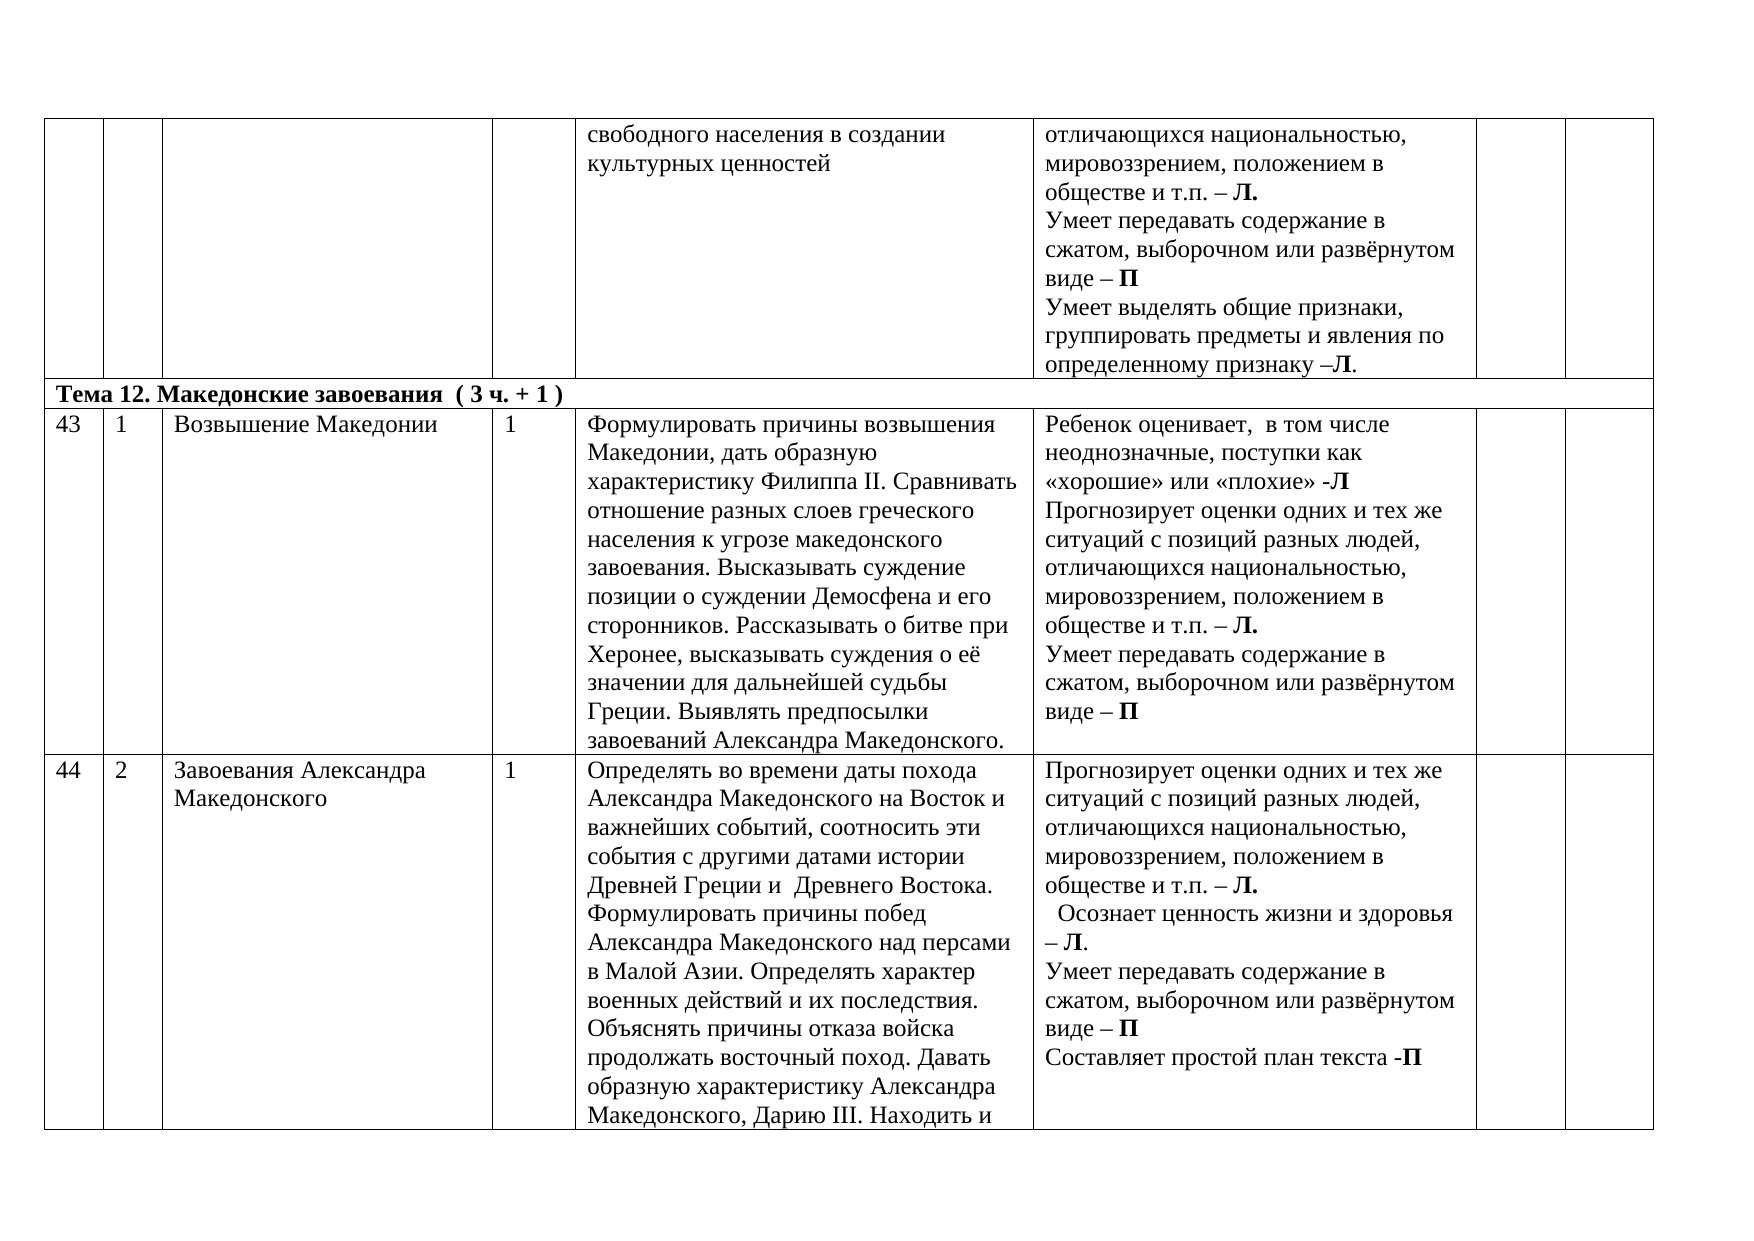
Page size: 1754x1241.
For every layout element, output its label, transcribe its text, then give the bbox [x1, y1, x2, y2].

table_cell [1477, 409, 1565, 754]
table_cell Тема 12. Македонские завоевания ( 3 ч. + 1 ) [45, 379, 1653, 408]
table_cell [1566, 755, 1653, 1128]
table_cell 1 [104, 409, 162, 754]
table_cell 1 [493, 119, 575, 378]
table_cell Возвышение Македонии [163, 409, 492, 754]
table_cell [1566, 119, 1653, 378]
table_cell 1 [493, 755, 575, 1128]
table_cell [163, 755, 492, 1128]
table_cell Формулировать причины возвышения Македонии, дать образную характеристику Филиппа II. Сравнивать отношение разных слоев греческого населения к угрозе македонского завоевания. Высказывать суждение позиции о суждении Демосфена и его сторонников. Рассказывать о битве при Херонее, высказывать суждения о её значении для дальнейшей судьбы Греции. Выявлять предпосылки завоеваний Александра Македонского. [576, 409, 1033, 754]
table_cell [1477, 755, 1565, 1128]
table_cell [163, 119, 492, 378]
table_cell 44 [45, 755, 103, 1128]
table_cell Ребенок оценивает, в том числе неоднозначные, поступки как «хорошие» или «плохие» -Л Прогнозирует оценки одних и тех же ситуаций с позиций разных людей, отличающихся национальностью, мировоззрением, положением в обществе и т.п. – Л. Умеет передавать содержание в сжатом, выборочном или развёрнутом виде – П [1034, 409, 1476, 754]
table_cell [1566, 409, 1653, 754]
table_cell 2 [104, 755, 162, 1128]
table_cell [1034, 755, 1476, 1128]
table_cell [1477, 119, 1565, 378]
table_cell 3 [104, 119, 162, 378]
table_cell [1034, 119, 1476, 378]
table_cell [576, 755, 1033, 1128]
table_cell 43 [45, 409, 103, 754]
table_cell 42 [45, 119, 103, 378]
table_cell 1 [493, 409, 575, 754]
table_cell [576, 119, 1033, 378]
